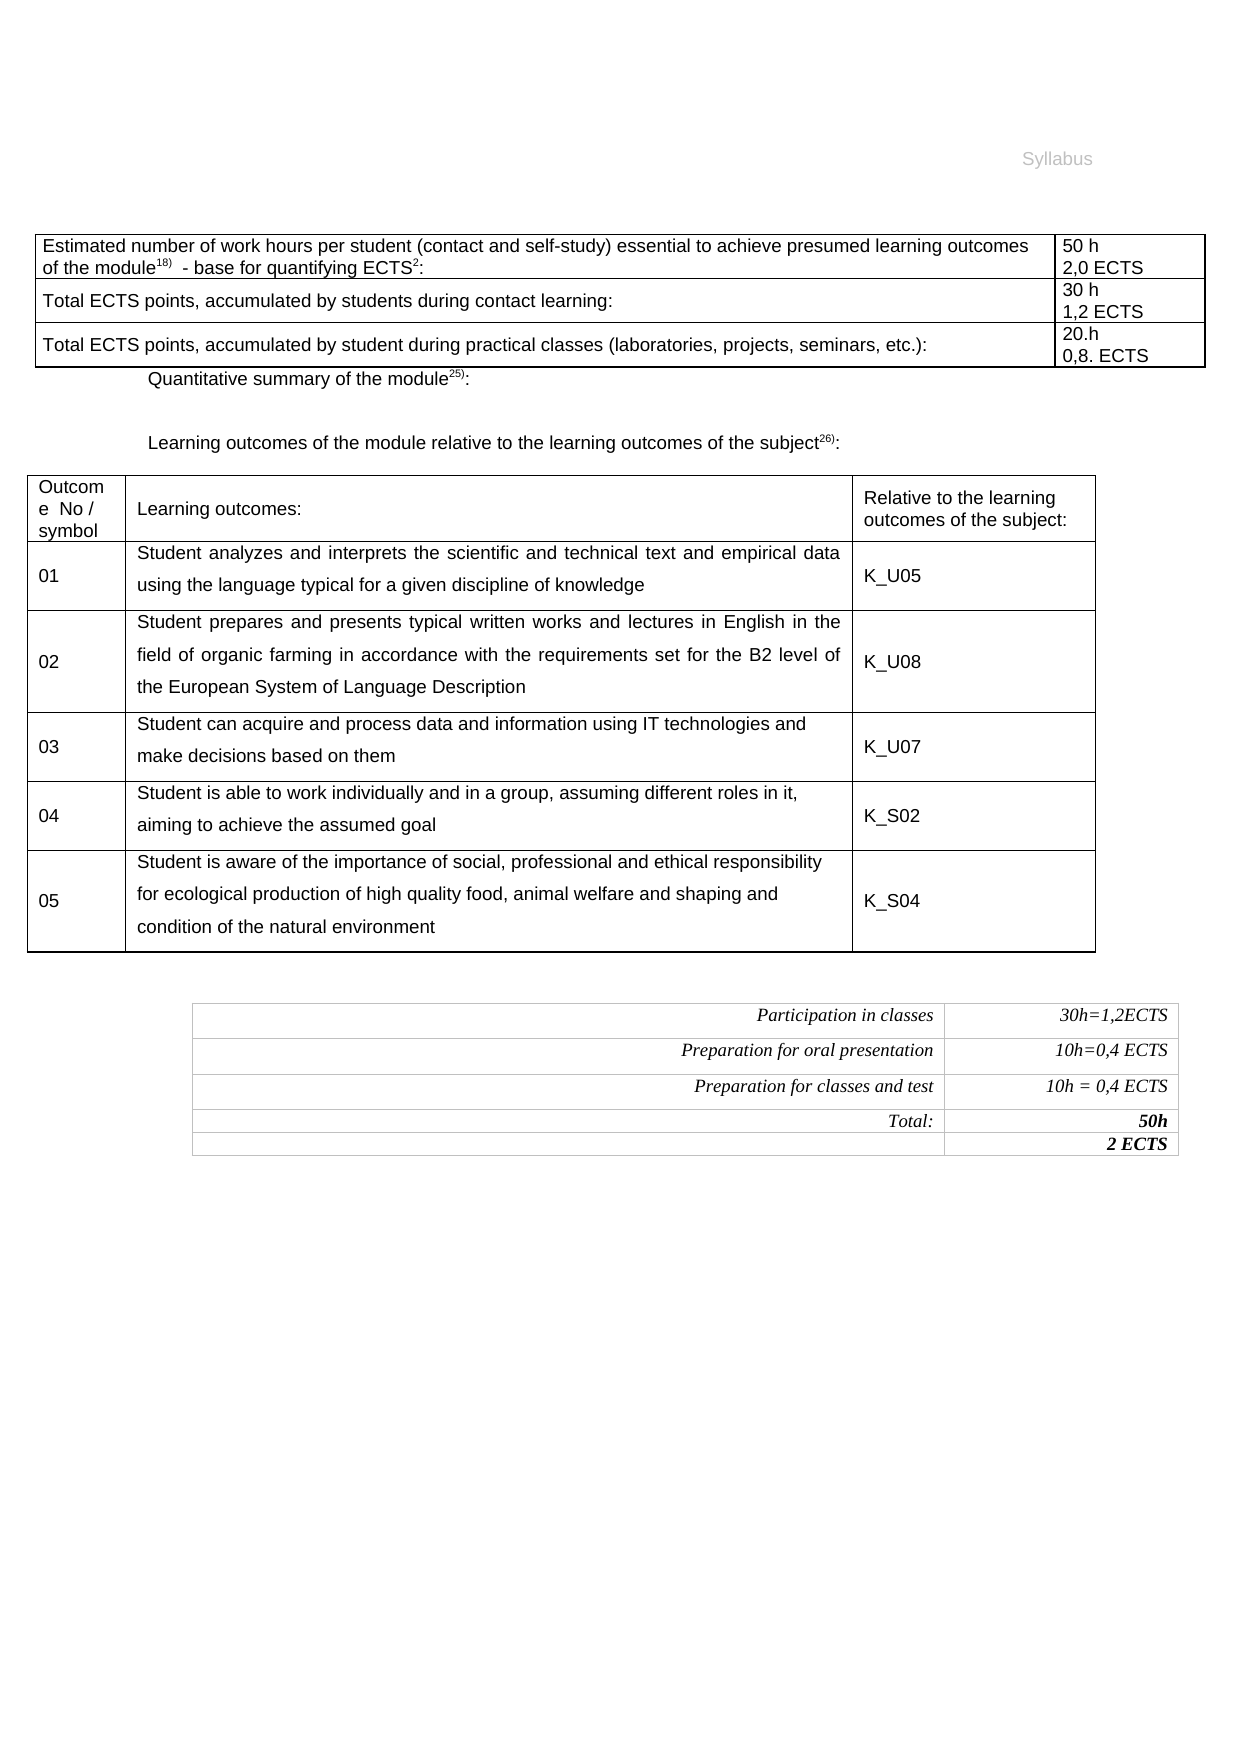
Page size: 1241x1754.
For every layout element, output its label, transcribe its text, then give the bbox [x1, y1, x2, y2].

table_cell Student analyzes and interprets the scientific and technical text and empirical data using the language typical for a given discipline of knowledge [126, 542, 852, 610]
table_header Estimated number of work hours per student (contact and self-study) essential to achieve presumed learning outcomes of the module18) - base for quantifying ECTS2: [36, 235, 1054, 278]
table_cell 04 [28, 782, 125, 850]
table_cell Student can acquire and process data and information using IT technologies and make decisions based on them [126, 713, 852, 781]
table_cell Student is able to work individually and in a group, assuming different roles in it, aiming to achieve the assumed goal [126, 782, 852, 850]
table_cell K_S02 [853, 782, 1095, 850]
table_cell K_U08 [853, 611, 1095, 712]
table_cell 10h = 0,4 ECTS [945, 1075, 1178, 1109]
table_cell Total ECTS points, accumulated by student during practical classes (laboratories, projects, seminars, etc.): [36, 323, 1054, 366]
table_cell 01 [28, 542, 125, 610]
table_header 50 h 2,0 ECTS [1056, 235, 1204, 278]
table_cell 2 ECTS [945, 1133, 1178, 1154]
table_cell 02 [28, 611, 125, 712]
text Learning outcomes of the module relative to the learning outcomes of the subject26): [148, 432, 1093, 454]
table_cell 03 [28, 713, 125, 781]
table_header Outcome No / symbol [28, 476, 125, 541]
table_cell [193, 1133, 944, 1154]
table_cell Total ECTS points, accumulated by students during contact learning: [36, 279, 1054, 322]
table_header Participation in classes [193, 1004, 944, 1038]
table_cell 05 [28, 851, 125, 951]
table_cell 10h=0,4 ECTS [945, 1039, 1178, 1074]
table_cell K_S04 [853, 851, 1095, 951]
table_cell 30 h 1,2 ECTS [1056, 279, 1204, 322]
table_cell Preparation for classes and test [193, 1075, 944, 1109]
text Quantitative summary of the module25): [148, 368, 1093, 389]
table_cell Student is aware of the importance of social, professional and ethical responsibility for ecological production of high quality food, animal welfare and shaping and condition of the natural environment [126, 851, 852, 951]
table_cell K_U07 [853, 713, 1095, 781]
table_header 30h=1,2ECTS [945, 1004, 1178, 1038]
table_cell 20.h 0,8. ECTS [1056, 323, 1204, 366]
table_cell Preparation for oral presentation [193, 1039, 944, 1074]
table_cell K_U05 [853, 542, 1095, 610]
table_cell 50h [945, 1110, 1178, 1132]
table_cell Student prepares and presents typical written works and lectures in English in the field of organic farming in accordance with the requirements set for the B2 level of the European System of Language Description [126, 611, 852, 712]
text Syllabus [148, 148, 1093, 169]
table_cell Total: [193, 1110, 944, 1132]
table_header Relative to the learning outcomes of the subject: [853, 476, 1095, 541]
table_header Learning outcomes: [126, 476, 852, 541]
